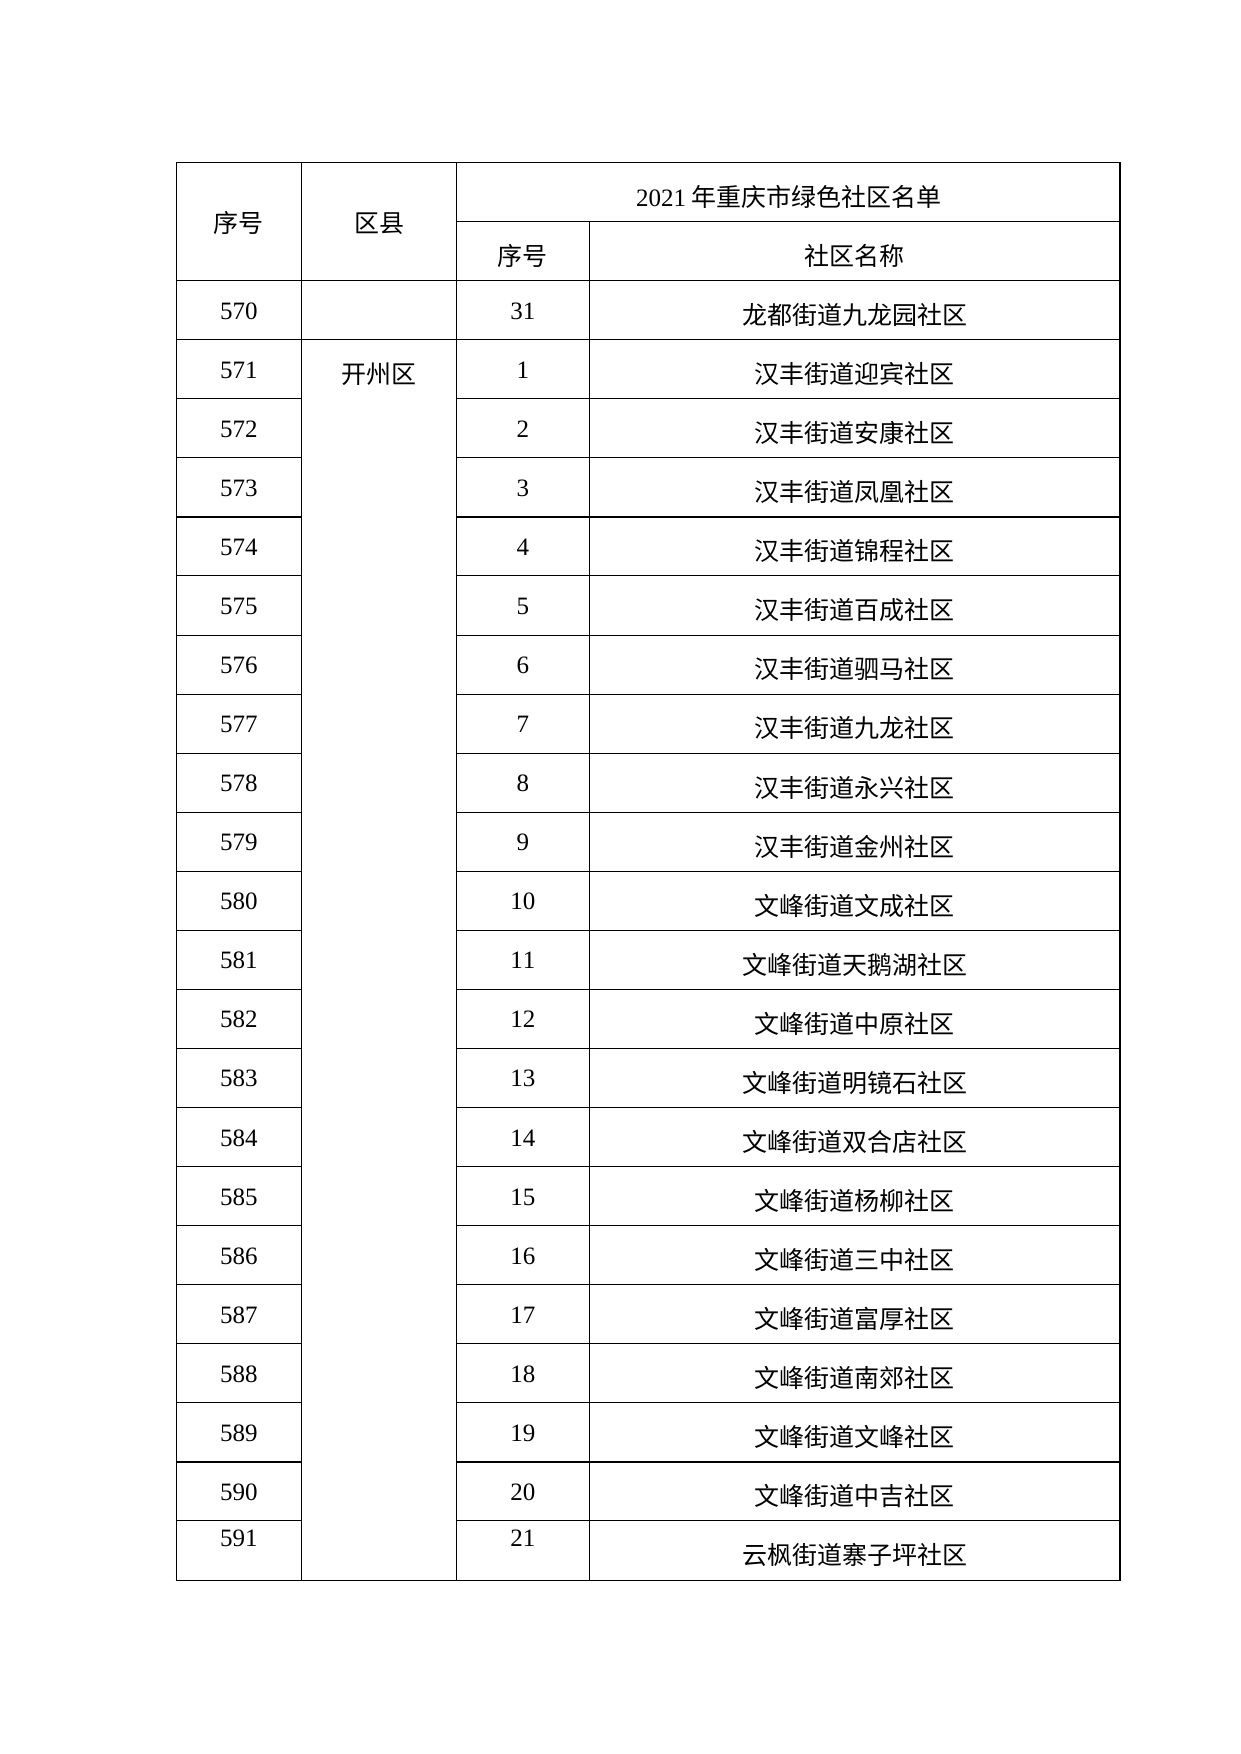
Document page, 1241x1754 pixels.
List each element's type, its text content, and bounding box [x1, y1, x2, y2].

table_cell 585 [177, 1167, 301, 1225]
table_cell 2 [457, 399, 589, 457]
table_cell 578 [177, 754, 301, 812]
table_cell 581 [177, 931, 301, 989]
table_cell 汉丰街道金州社区 [590, 813, 1119, 871]
table_cell 汉丰街道百成社区 [590, 576, 1119, 634]
table_cell 18 [457, 1344, 589, 1402]
table_cell 576 [177, 636, 301, 693]
table_cell 590 [177, 1463, 301, 1520]
table_cell 19 [457, 1403, 589, 1461]
table_cell 3 [457, 458, 589, 516]
table_cell 汉丰街道安康社区 [590, 399, 1119, 457]
table_cell 17 [457, 1285, 589, 1343]
table_cell 31 [457, 281, 589, 339]
table_cell 云枫街道寨子坪社区 [590, 1521, 1119, 1579]
table_cell 572 [177, 399, 301, 457]
table_cell 汉丰街道凤凰社区 [590, 458, 1119, 516]
table_cell 序号 [457, 222, 589, 280]
table_cell 社区名称 [590, 222, 1119, 280]
table_cell 16 [457, 1226, 589, 1284]
table_cell 588 [177, 1344, 301, 1402]
table_cell 汉丰街道迎宾社区 [590, 340, 1119, 398]
table_cell 1 [457, 340, 589, 398]
table_cell 582 [177, 990, 301, 1048]
table_cell 14 [457, 1108, 589, 1166]
table_cell 文峰街道双合店社区 [590, 1108, 1119, 1166]
table_cell 文峰街道文成社区 [590, 872, 1119, 930]
table_cell 570 [177, 281, 301, 339]
table_cell 4 [457, 518, 589, 575]
table_cell 文峰街道中原社区 [590, 990, 1119, 1048]
table_cell 7 [457, 695, 589, 753]
table_cell 13 [457, 1049, 589, 1107]
table_cell 574 [177, 518, 301, 575]
table_cell 15 [457, 1167, 589, 1225]
table_cell 583 [177, 1049, 301, 1107]
table_cell 文峰街道中吉社区 [590, 1463, 1119, 1520]
table_header 2021年重庆市绿色社区名单 [457, 163, 1119, 221]
table_cell 汉丰街道永兴社区 [590, 754, 1119, 812]
table_cell 575 [177, 576, 301, 634]
table_header 区县 [302, 163, 456, 280]
table_cell 584 [177, 1108, 301, 1166]
table_cell 开州区 [302, 340, 456, 1579]
table_cell 20 [457, 1463, 589, 1520]
table_cell 文峰街道富厚社区 [590, 1285, 1119, 1343]
table_cell 6 [457, 636, 589, 693]
table_cell 579 [177, 813, 301, 871]
table_cell 577 [177, 695, 301, 753]
table_cell 5 [457, 576, 589, 634]
table_header 序号 [177, 163, 301, 280]
table_cell 文峰街道文峰社区 [590, 1403, 1119, 1461]
table_cell 589 [177, 1403, 301, 1461]
table_cell 587 [177, 1285, 301, 1343]
table_cell 汉丰街道九龙社区 [590, 695, 1119, 753]
table_cell 龙都街道九龙园社区 [590, 281, 1119, 339]
table_cell 文峰街道天鹅湖社区 [590, 931, 1119, 989]
table_cell 汉丰街道锦程社区 [590, 518, 1119, 575]
table_cell 11 [457, 931, 589, 989]
table_cell 文峰街道三中社区 [590, 1226, 1119, 1284]
table_cell 591 [177, 1521, 301, 1579]
table_cell 汉丰街道驷马社区 [590, 636, 1119, 693]
table_cell 573 [177, 458, 301, 516]
table_cell 12 [457, 990, 589, 1048]
table_cell 21 [457, 1521, 589, 1579]
table_cell 10 [457, 872, 589, 930]
table_cell 文峰街道明镜石社区 [590, 1049, 1119, 1107]
table_cell 580 [177, 872, 301, 930]
table_cell 586 [177, 1226, 301, 1284]
table_cell 文峰街道南郊社区 [590, 1344, 1119, 1402]
table_cell 9 [457, 813, 589, 871]
table_cell 8 [457, 754, 589, 812]
table_cell 文峰街道杨柳社区 [590, 1167, 1119, 1225]
table_cell 571 [177, 340, 301, 398]
